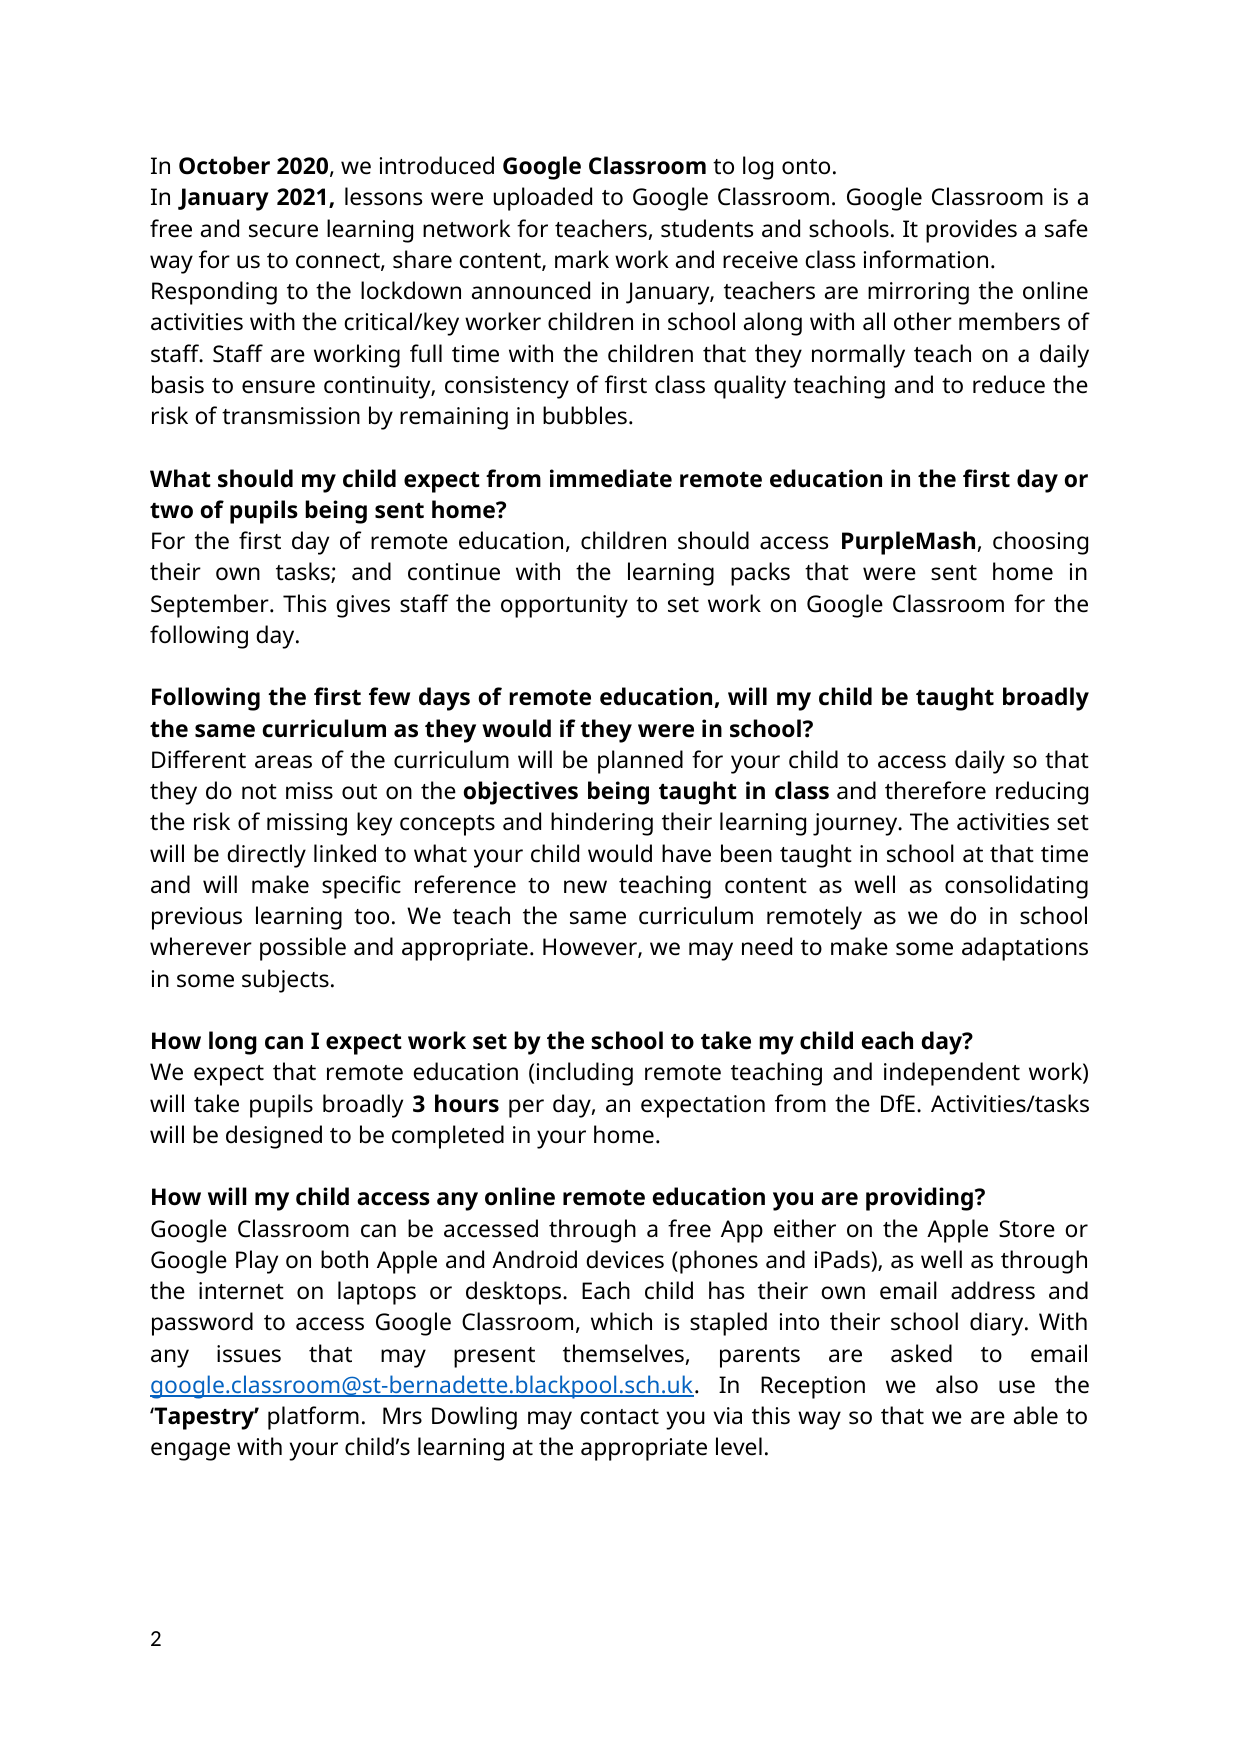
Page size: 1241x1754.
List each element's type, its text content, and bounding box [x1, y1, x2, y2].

text How long can I expect work set by the school to take my child each day? [150, 1025, 1090, 1056]
text In October 2020, we introduced Google Classroom to log onto. [150, 150, 1090, 181]
text Google Classroom can be accessed through a free App either on the Apple Store or Google Play on both Apple and Android devices (phones and iPads), as well as through the internet on laptops or desktops. Each child has their own email address and password to access Google Classroom, which is stapled into their school diary. With any issues that may present themselves, parents are asked to email google.classroom@st-bernadette.blackpool.sch.uk. In Reception we also use the ‘Tapestry’ platform. Mrs Dowling may contact you via this way so that we are able to engage with your child’s learning at the appropriate level. [150, 1212, 1090, 1462]
text We expect that remote education (including remote teaching and independent work) will take pupils broadly 3 hours per day, an expectation from the DfE. Activities/tasks will be designed to be completed in your home. [150, 1056, 1090, 1150]
text Different areas of the curriculum will be planned for your child to access daily so that they do not miss out on the objectives being taught in class and therefore reducing the risk of missing key concepts and hindering their learning journey. The activities set will be directly linked to what your child would have been taught in school at that time and will make specific reference to new teaching content as well as consolidating previous learning too. We teach the same curriculum remotely as we do in school wherever possible and appropriate. However, we may need to make some adaptations in some subjects. [150, 744, 1090, 994]
text How will my child access any online remote education you are providing? [150, 1181, 1090, 1212]
text What should my child expect from immediate remote education in the first day or two of pupils being sent home? [150, 462, 1090, 525]
text For the first day of remote education, children should access PurpleMash, choosing their own tasks; and continue with the learning packs that were sent home in September. This gives staff the opportunity to set work on Google Classroom for the following day. [150, 525, 1090, 650]
text Responding to the lockdown announced in January, teachers are mirroring the online activities with the critical/key worker children in school along with all other members of staff. Staff are working full time with the children that they normally teach on a daily basis to ensure continuity, consistency of first class quality teaching and to reduce the risk of transmission by remaining in bubbles. [150, 275, 1090, 431]
text Following the first few days of remote education, will my child be taught broadly the same curriculum as they would if they were in school? [150, 681, 1090, 744]
text In January 2021, lessons were uploaded to Google Classroom. Google Classroom is a free and secure learning network for teachers, students and schools. It provides a safe way for us to connect, share content, mark work and receive class information. [150, 181, 1090, 275]
